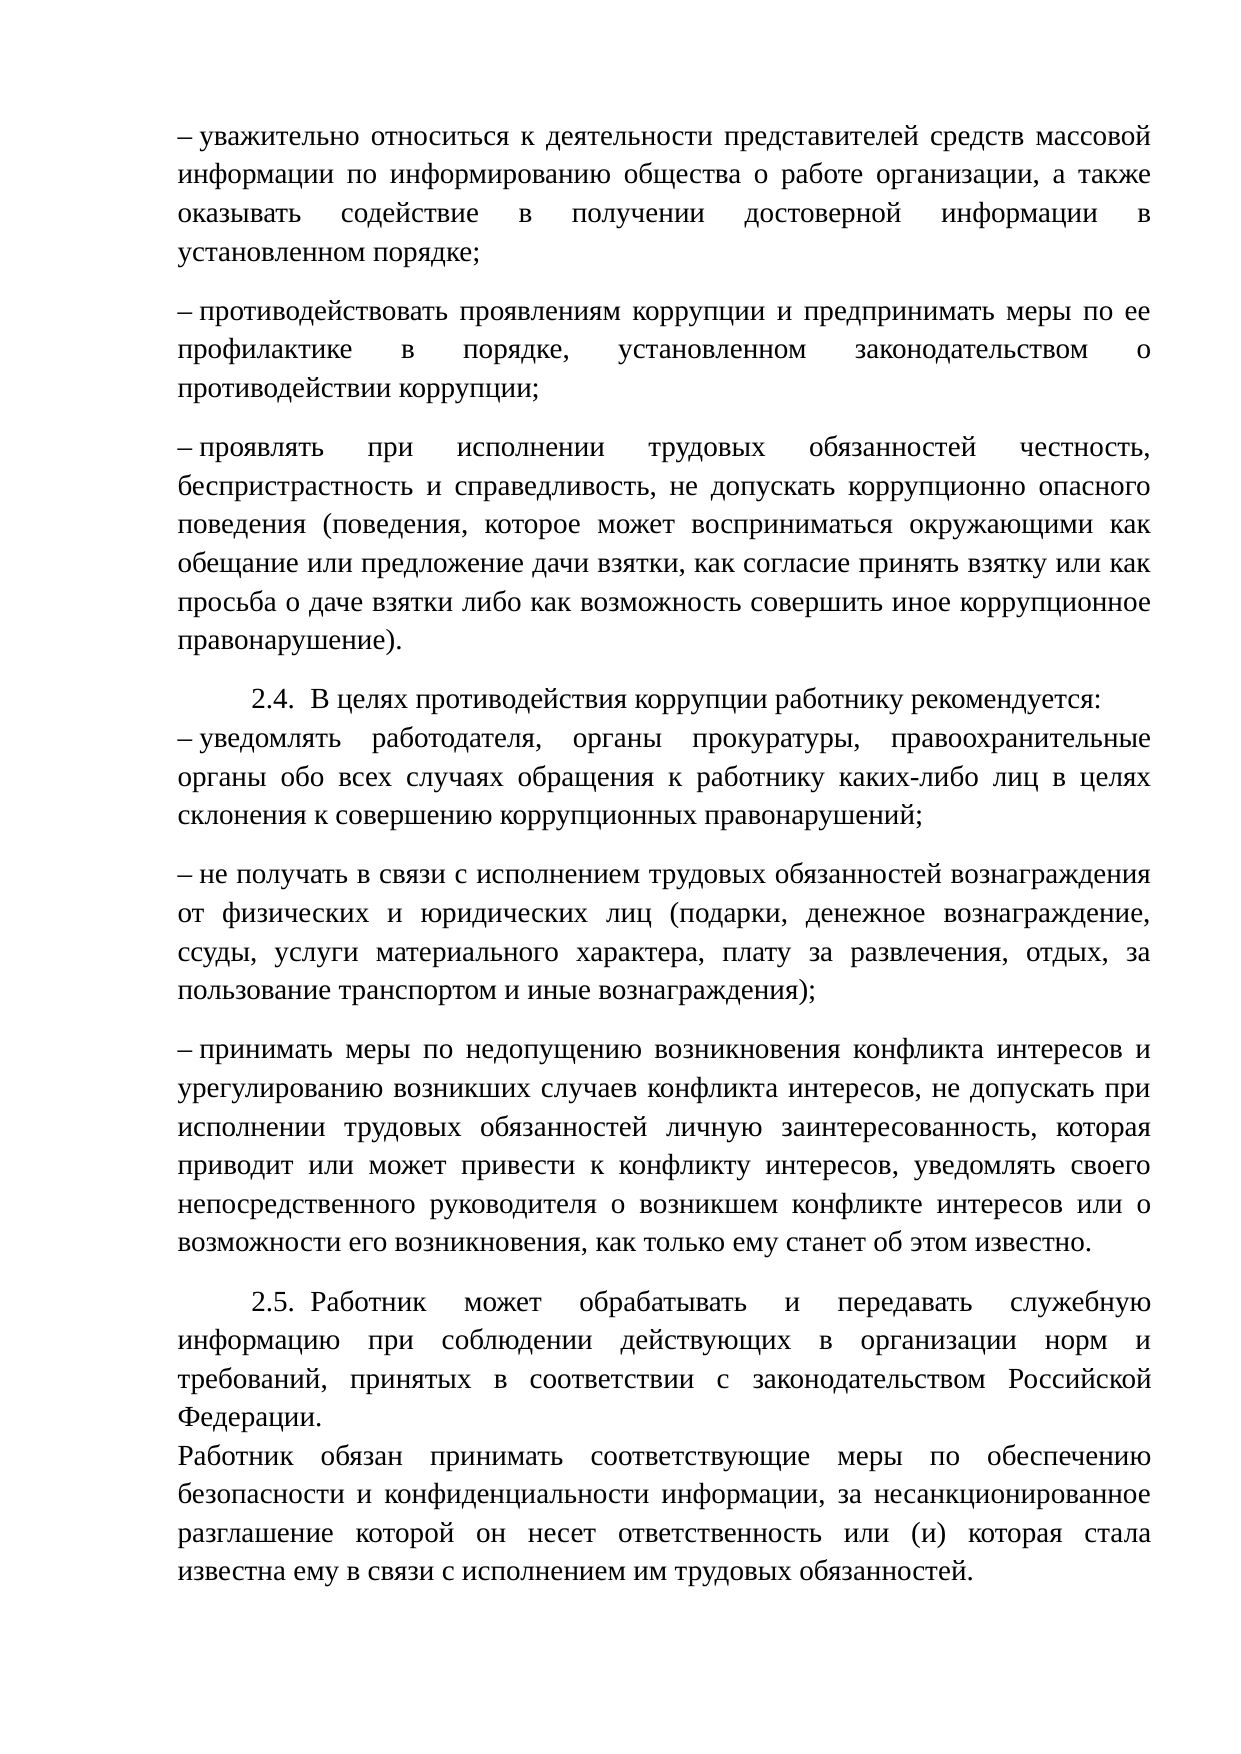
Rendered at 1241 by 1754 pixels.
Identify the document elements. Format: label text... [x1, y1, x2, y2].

text Работник обязан принимать соответствующие меры по обеспечению безопасности и конфиденциальности информации, за несанкционированное разглашение которой он несет ответственность или (и) которая стала известна ему в связи с исполнением им трудовых обязанностей. [177, 1438, 1152, 1587]
list В целях противодействия коррупции работнику рекомендуется: [177, 682, 1152, 715]
text – противодействовать проявлениям коррупции и предпринимать меры по ее профилактике в порядке, установленном законодательством о противодействии коррупции; [177, 293, 1152, 404]
text – уведомлять работодателя, органы прокуратуры, правоохранительные органы обо всех случаях обращения к работнику каких-либо лиц в целях склонения к совершению коррупционных правонарушений; [177, 720, 1152, 831]
text – проявлять при исполнении трудовых обязанностей честность, беспристрастность и справедливость, не допускать коррупционно опасного поведения (поведения, которое может восприниматься окружающими как обещание или предложение дачи взятки, как согласие принять взятку или как просьба о даче взятки либо как возможность совершить иное коррупционное правонарушение). [177, 429, 1152, 656]
text – не получать в связи с исполнением трудовых обязанностей вознаграждения от физических и юридических лиц (подарки, денежное вознаграждение, ссуды, услуги материального характера, плату за развлечения, отдых, за пользование транспортом и иные вознаграждения); [177, 857, 1152, 1006]
text – уважительно относиться к деятельности представителей средств массовой информации по информированию общества о работе организации, а также оказывать содействие в получении достоверной информации в установленном порядке; [177, 118, 1152, 267]
text – принимать меры по недопущению возникновения конфликта интересов и урегулированию возникших случаев конфликта интересов, не допускать при исполнении трудовых обязанностей личную заинтересованность, которая приводит или может привести к конфликту интересов, уведомлять своего непосредственного руководителя о возникшем конфликте интересов или о возможности его возникновения, как только ему станет об этом известно. [177, 1032, 1152, 1258]
list Работник может обрабатывать и передавать служебную информацию при соблюдении действующих в организации норм и требований, принятых в соответствии с законодательством Российской Федерации. [177, 1284, 1152, 1433]
